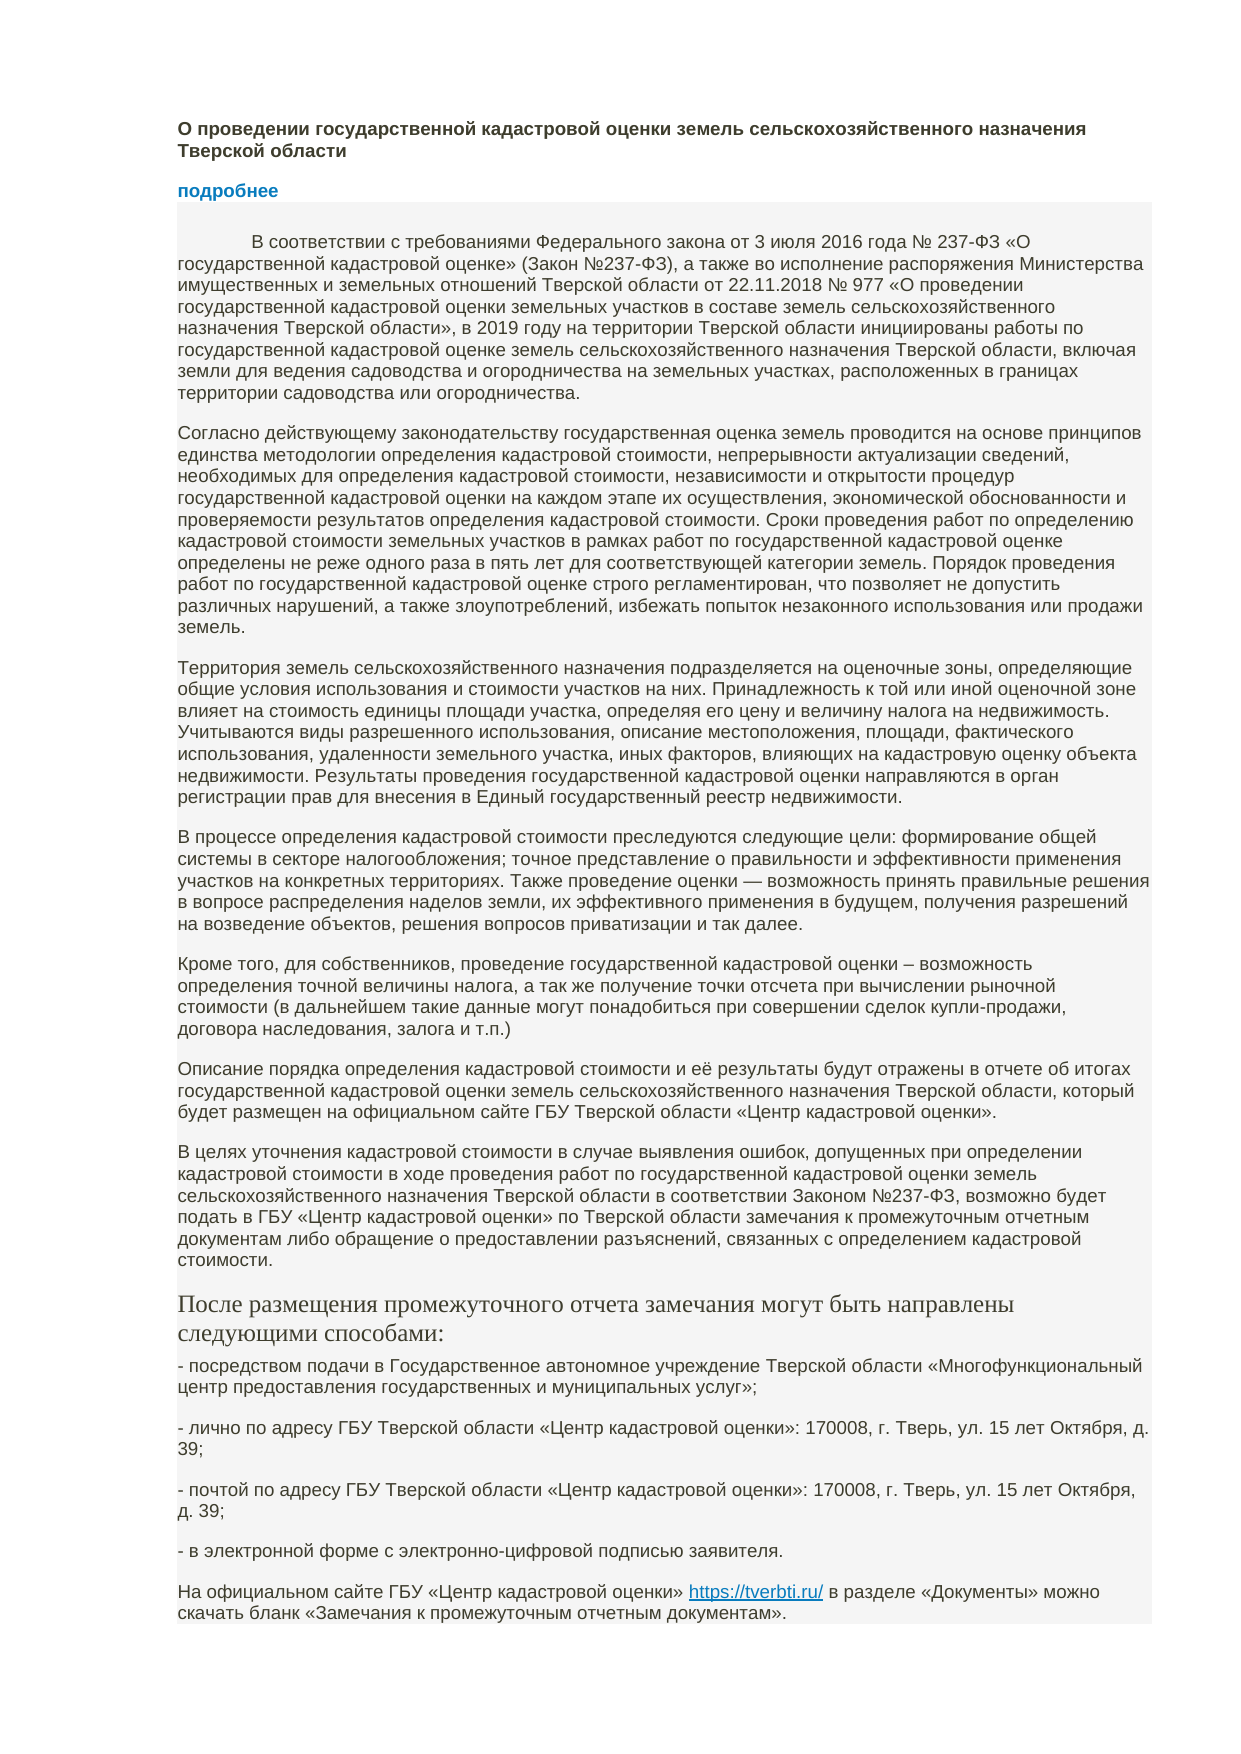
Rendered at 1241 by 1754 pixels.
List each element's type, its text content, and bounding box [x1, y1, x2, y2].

text В соответствии с требованиями Федерального закона от 3 июля 2016 года № 237-ФЗ «О государственной кадастровой оценке» (Закон №237-ФЗ), а также во исполнение распоряжения Министерства имущественных и земельных отношений Тверской области от 22.11.2018 № 977 «О проведении государственной кадастровой оценки земельных участков в составе земель сельскохозяйственного назначения Тверской области», в 2019 году на территории Тверской области инициированы работы по государственной кадастровой оценке земель сельскохозяйственного назначения Тверской области, включая земли для ведения садоводства и огородничества на земельных участках, расположенных в границах территории садоводства или огородничества. [177, 231, 1152, 403]
text Согласно действующему законодательству государственная оценка земель проводится на основе принципов единства методологии определения кадастровой стоимости, непрерывности актуализации сведений, необходимых для определения кадастровой стоимости, независимости и открытости процедур государственной кадастровой оценки на каждом этапе их осуществления, экономической обоснованности и проверяемости результатов определения кадастровой стоимости. Сроки проведения работ по определению кадастровой стоимости земельных участков в рамках работ по государственной кадастровой оценке определены не реже одного раза в пять лет для соответствующей категории земель. Порядок проведения работ по государственной кадастровой оценке строго регламентирован, что позволяет не допустить различных нарушений, а также злоупотреблений, избежать попыток незаконного использования или продажи земель. [177, 422, 1152, 638]
text Территория земель сельскохозяйственного назначения подразделяется на оценочные зоны, определяющие общие условия использования и стоимости участков на них. Принадлежность к той или иной оценочной зоне влияет на стоимость единицы площади участка, определяя его цену и величину налога на недвижимость. Учитываются виды разрешенного использования, описание местоположения, площади, фактического использования, удаленности земельного участка, иных факторов, влияющих на кадастровую оценку объекта недвижимости. Результаты проведения государственной кадастровой оценки направляются в орган регистрации прав для внесения в Единый государственный реестр недвижимости. [177, 657, 1152, 807]
text - лично по адресу ГБУ Тверской области «Центр кадастровой оценки»: 170008, г. Тверь, ул. 15 лет Октября, д. 39; [177, 1417, 1152, 1460]
text - в электронной форме с электронно-цифровой подписью заявителя. [177, 1540, 1152, 1562]
text подробнее [177, 180, 1152, 202]
text На официальном сайте ГБУ «Центр кадастровой оценки» https://tverbti.ru/ в разделе «Документы» можно скачать бланк «Замечания к промежуточным отчетным документам». [177, 1581, 1152, 1624]
text - почтой по адресу ГБУ Тверской области «Центр кадастровой оценки»: 170008, г. Тверь, ул. 15 лет Октября, д. 39; [177, 1478, 1152, 1522]
text Кроме того, для собственников, проведение государственной кадастровой оценки – возможность определения точной величины налога, а так же получение точки отсчета при вычислении рыночной стоимости (в дальнейшем такие данные могут понадобиться при совершении сделок купли-продажи, договора наследования, залога и т.п.) [177, 953, 1152, 1039]
text Описание порядка определения кадастровой стоимости и её результаты будут отражены в отчете об итогах государственной кадастровой оценки земель сельскохозяйственного назначения Тверской области, который будет размещен на официальном сайте ГБУ Тверской области «Центр кадастровой оценки». [177, 1058, 1152, 1122]
text После размещения промежуточного отчета замечания могут быть направлены следующими способами: [177, 1289, 1152, 1347]
text В процессе определения кадастровой стоимости преследуются следующие цели: формирование общей системы в секторе налогообложения; точное представление о правильности и эффективности применения участков на конкретных территориях. Также проведение оценки — возможность принять правильные решения в вопросе распределения наделов земли, их эффективного применения в будущем, получения разрешений на возведение объектов, решения вопросов приватизации и так далее. [177, 826, 1152, 934]
text - посредством подачи в Государственное автономное учреждение Тверской области «Многофункциональный центр предоставления государственных и муниципальных услуг»; [177, 1355, 1152, 1398]
text В целях уточнения кадастровой стоимости в случае выявления ошибок, допущенных при определении кадастровой стоимости в ходе проведения работ по государственной кадастровой оценки земель сельскохозяйственного назначения Тверской области в соответствии Законом №237-ФЗ, возможно будет подать в ГБУ «Центр кадастровой оценки» по Тверской области замечания к промежуточным отчетным документам либо обращение о предоставлении разъяснений, связанных с определением кадастровой стоимости. [177, 1141, 1152, 1271]
text О проведении государственной кадастровой оценки земель сельскохозяйственного назначения Тверской области [177, 118, 1152, 161]
